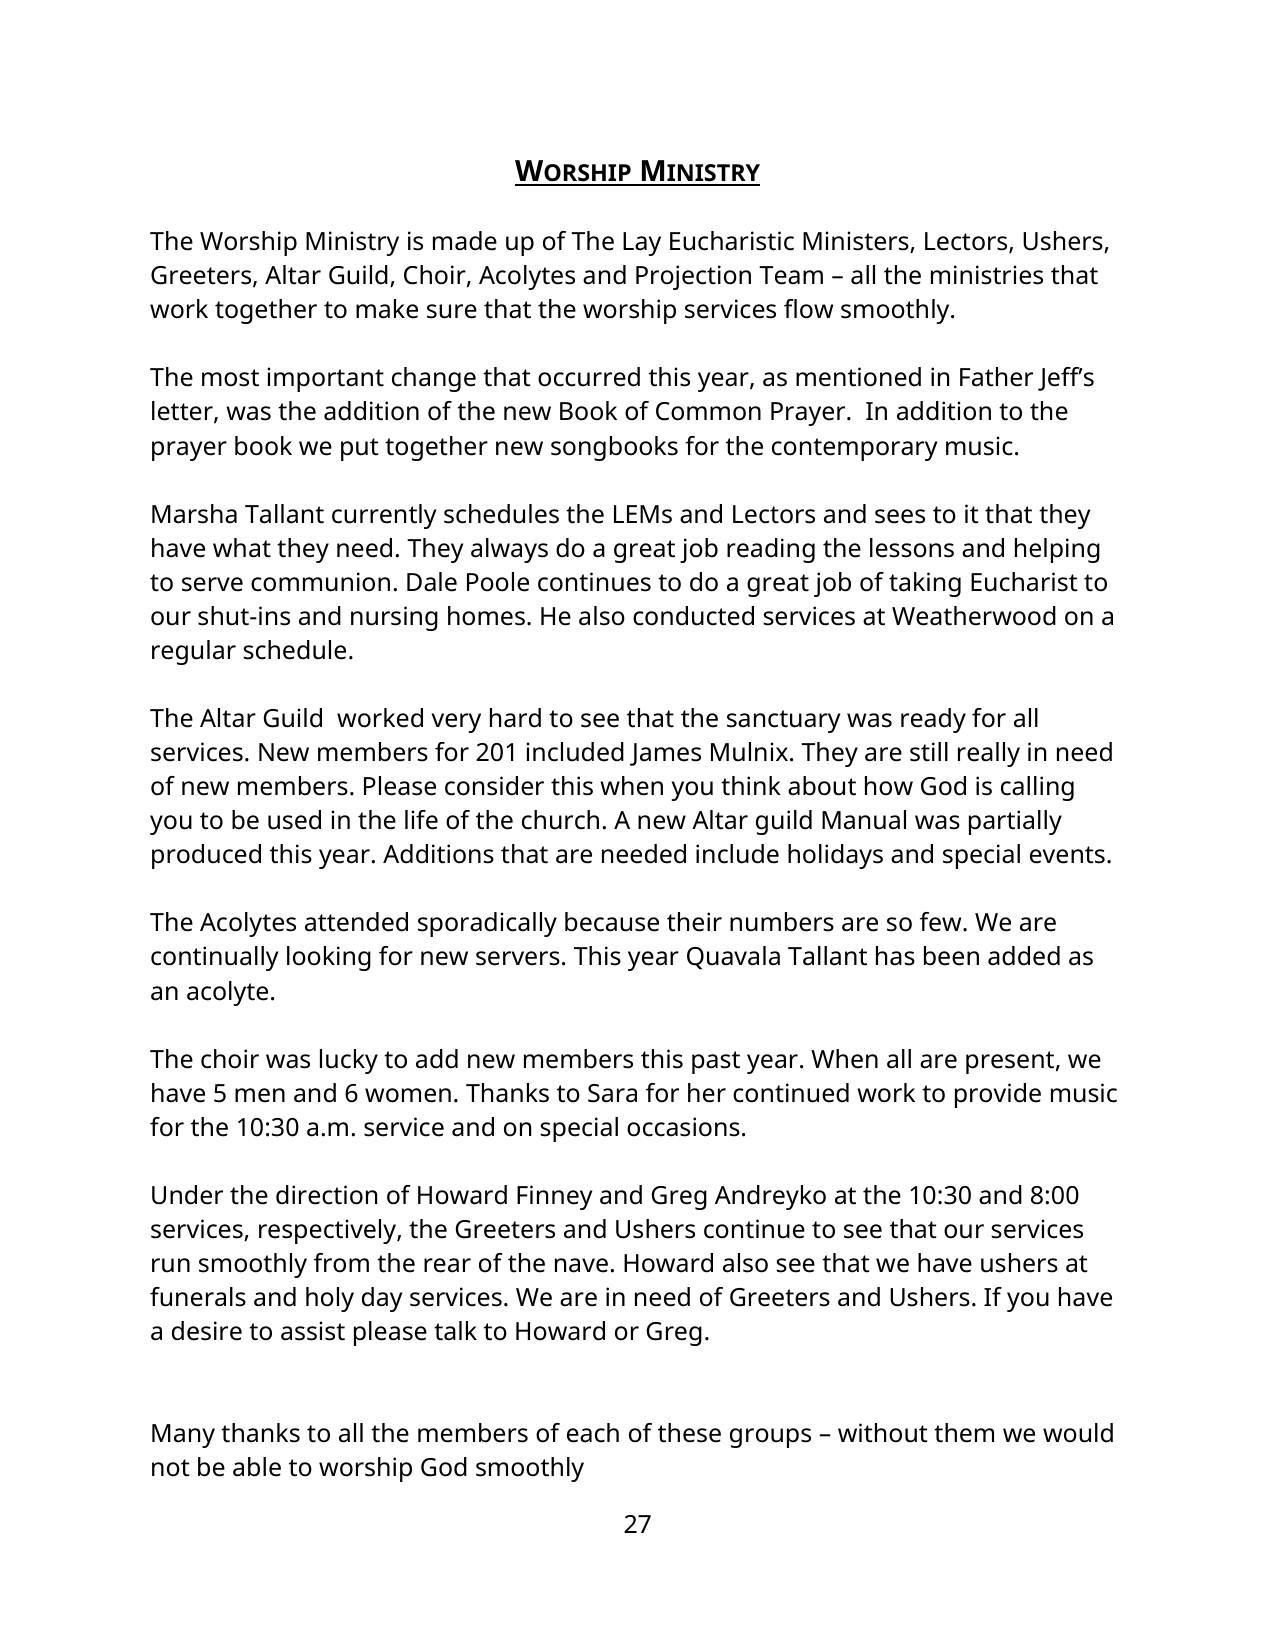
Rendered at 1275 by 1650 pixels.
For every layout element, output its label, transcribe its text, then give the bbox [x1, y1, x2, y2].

text The choir was lucky to add new members this past year. When all are present, we have 5 men and 6 women. Thanks to Sara for her continued work to provide music for the 10:30 a.m. service and on special occasions. [150, 1041, 1125, 1143]
text The Worship Ministry is made up of The Lay Eucharistic Ministers, Lectors, Ushers, Greeters, Altar Guild, Choir, Acolytes and Projection Team – all the ministries that work together to make sure that the worship services flow smoothly. [150, 224, 1125, 326]
text Worship Ministry [150, 150, 1125, 190]
text Marsha Tallant currently schedules the LEMs and Lectors and sees to it that they have what they need. They always do a great job reading the lessons and helping to serve communion. Dale Poole continues to do a great job of taking Eucharist to our shut-ins and nursing homes. He also conducted services at Weatherwood on a regular schedule. [150, 496, 1125, 667]
text Under the direction of Howard Finney and Greg Andreyko at the 10:30 and 8:00 services, respectively, the Greeters and Ushers continue to see that our services run smoothly from the rear of the nave. Howard also see that we have ushers at funerals and holy day services. We are in need of Greeters and Ushers. If you have a desire to assist please talk to Howard or Greg. [150, 1177, 1125, 1348]
text The most important change that occurred this year, as mentioned in Father Jeff’s letter, was the addition of the new Book of Common Prayer. In addition to the prayer book we put together new songbooks for the contemporary music. [150, 360, 1125, 462]
text Many thanks to all the members of each of these groups – without them we would not be able to worship God smoothly [150, 1416, 1125, 1484]
text The Acolytes attended sporadically because their numbers are so few. We are continually looking for new servers. This year Quavala Tallant has been added as an acolyte. [150, 905, 1125, 1007]
text The Altar Guild worked very hard to see that the sanctuary was ready for all services. New members for 201 included James Mulnix. They are still really in need of new members. Please consider this when you think about how God is calling you to be used in the life of the church. A new Altar guild Manual was partially produced this year. Additions that are needed include holidays and special events. [150, 701, 1125, 871]
